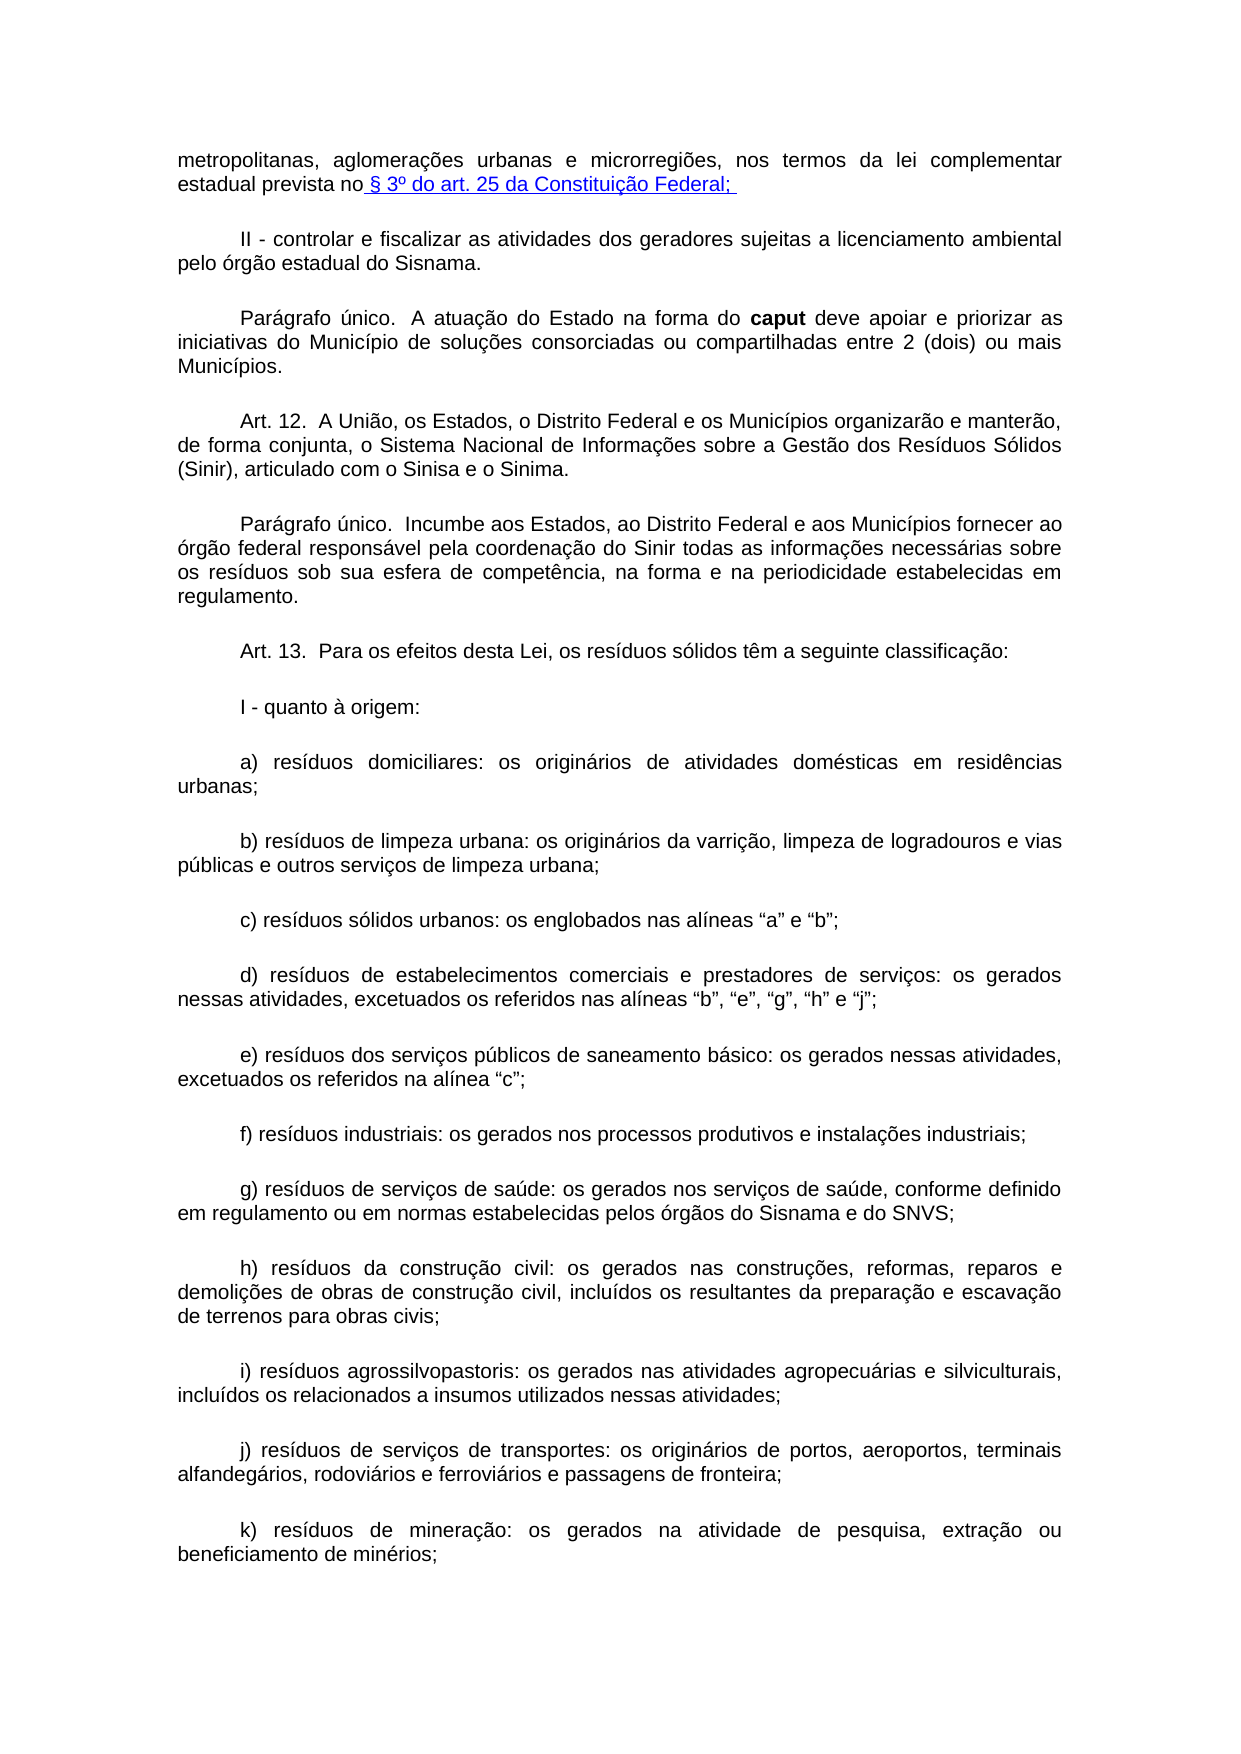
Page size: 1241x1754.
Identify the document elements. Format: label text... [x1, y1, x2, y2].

text e) resíduos dos serviços públicos de saneamento básico: os gerados nessas atividades, excetuados os referidos na alínea “c”; [177, 1042, 1063, 1090]
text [177, 148, 1063, 196]
text Art. 12. A União, os Estados, o Distrito Federal e os Municípios organizarão e manterão, de forma conjunta, o Sistema Nacional de Informações sobre a Gestão dos Resíduos Sólidos (Sinir), articulado com o Sinisa e o Sinima. [177, 409, 1063, 481]
text f) resíduos industriais: os gerados nos processos produtivos e instalações industriais; [177, 1122, 1063, 1146]
text a) resíduos domiciliares: os originários de atividades domésticas em residências urbanas; [177, 750, 1063, 798]
text i) resíduos agrossilvopastoris: os gerados nas atividades agropecuárias e silviculturais, incluídos os relacionados a insumos utilizados nessas atividades; [177, 1359, 1063, 1407]
text b) resíduos de limpeza urbana: os originários da varrição, limpeza de logradouros e vias públicas e outros serviços de limpeza urbana; [177, 829, 1063, 877]
text k) resíduos de mineração: os gerados na atividade de pesquisa, extração ou beneficiamento de minérios; [177, 1517, 1063, 1565]
text Art. 13. Para os efeitos desta Lei, os resíduos sólidos têm a seguinte classificação: [177, 639, 1063, 663]
text d) resíduos de estabelecimentos comerciais e prestadores de serviços: os gerados nessas atividades, excetuados os referidos nas alíneas “b”, “e”, “g”, “h” e “j”; [177, 963, 1063, 1011]
text Parágrafo único. Incumbe aos Estados, ao Distrito Federal e aos Municípios fornecer ao órgão federal responsável pela coordenação do Sinir todas as informações necessárias sobre os resíduos sob sua esfera de competência, na forma e na periodicidade estabelecidas em regulamento. [177, 512, 1063, 608]
text h) resíduos da construção civil: os gerados nas construções, reformas, reparos e demolições de obras de construção civil, incluídos os resultantes da preparação e escavação de terrenos para obras civis; [177, 1256, 1063, 1328]
text Parágrafo único. A atuação do Estado na forma do caput deve apoiar e priorizar as iniciativas do Município de soluções consorciadas ou compartilhadas entre 2 (dois) ou mais Municípios. [177, 306, 1063, 378]
text I - quanto à origem: [177, 694, 1063, 718]
text g) resíduos de serviços de saúde: os gerados nos serviços de saúde, conforme definido em regulamento ou em normas estabelecidas pelos órgãos do Sisnama e do SNVS; [177, 1177, 1063, 1225]
text c) resíduos sólidos urbanos: os englobados nas alíneas “a” e “b”; [177, 908, 1063, 932]
text II - controlar e fiscalizar as atividades dos geradores sujeitas a licenciamento ambiental pelo órgão estadual do Sisnama. [177, 227, 1063, 275]
text j) resíduos de serviços de transportes: os originários de portos, aeroportos, terminais alfandegários, rodoviários e ferroviários e passagens de fronteira; [177, 1438, 1063, 1486]
